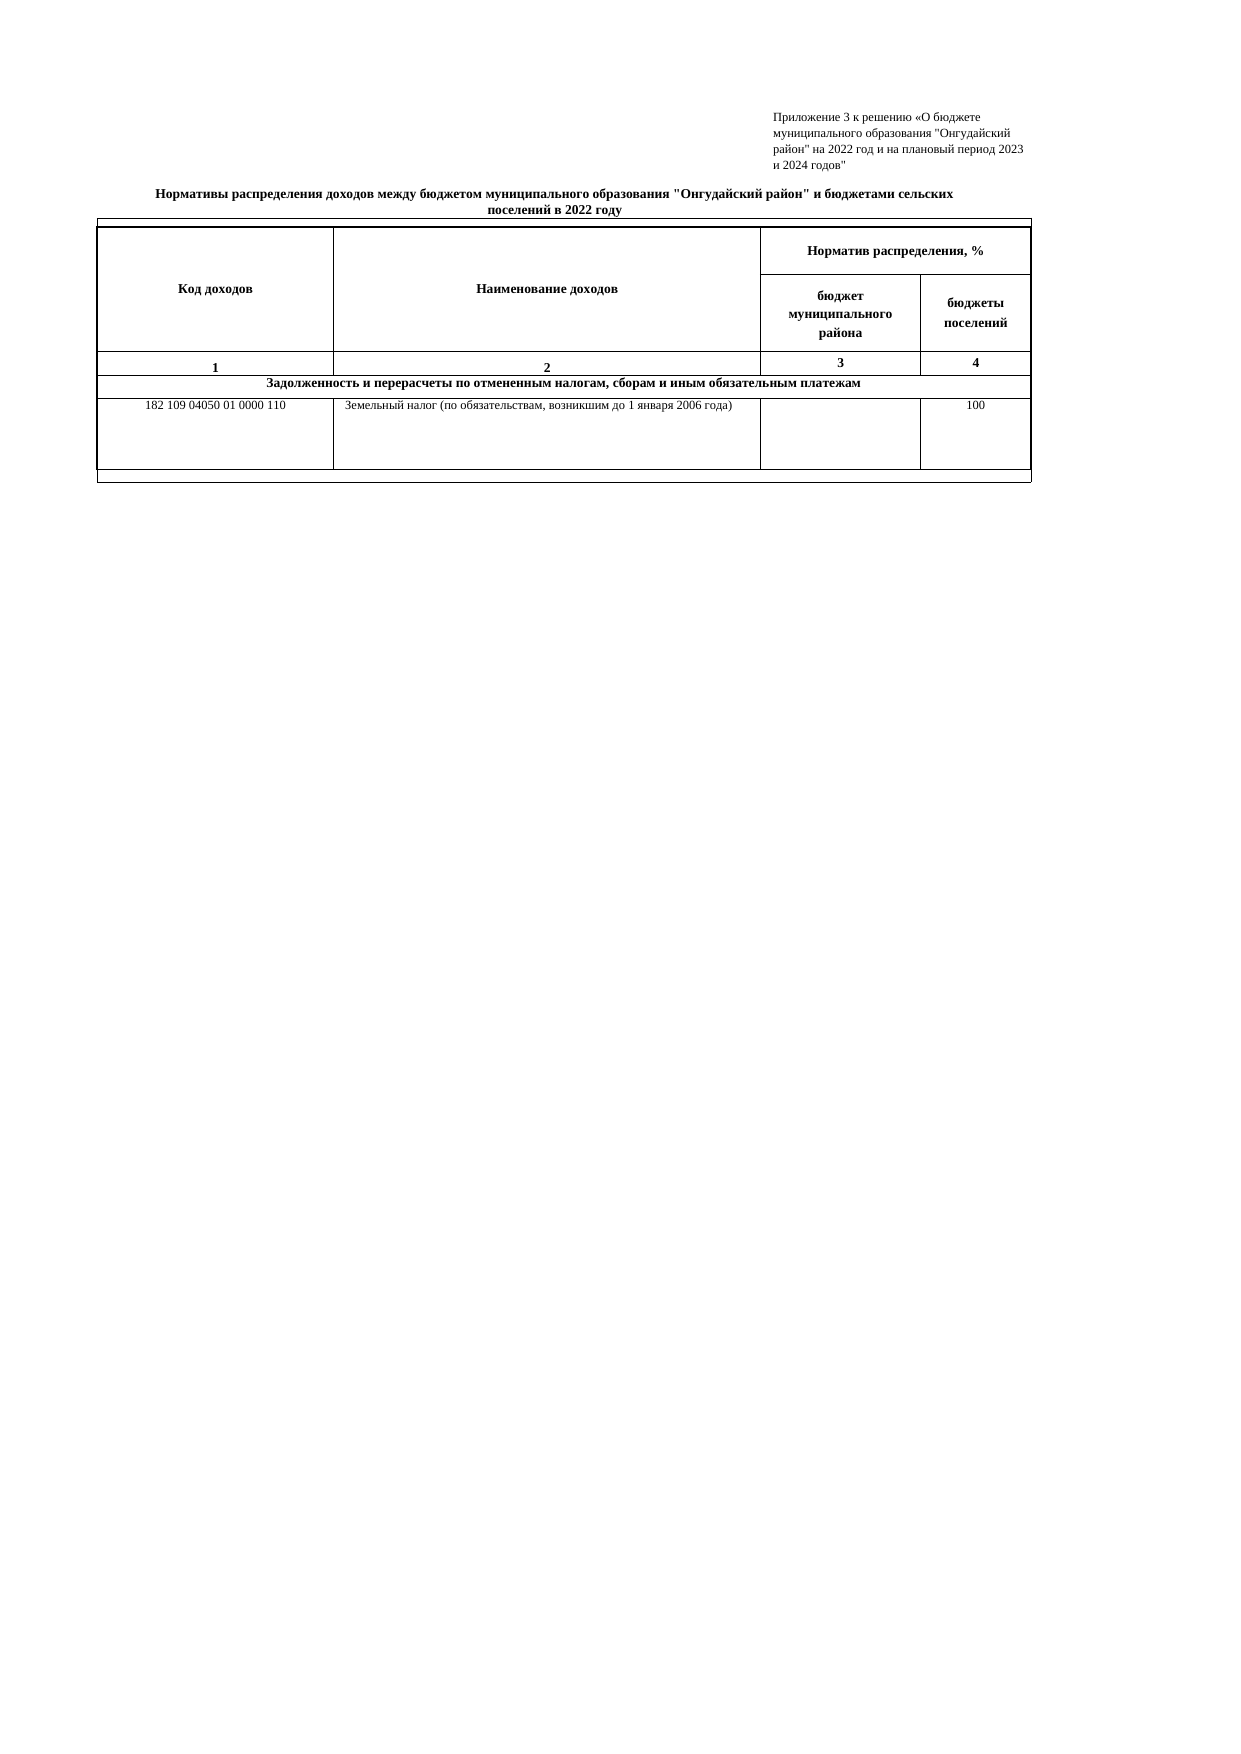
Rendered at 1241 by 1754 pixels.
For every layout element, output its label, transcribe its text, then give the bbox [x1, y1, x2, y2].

table_cell 4 [921, 352, 1030, 375]
table_cell 182 109 04050 01 0000 110 [98, 399, 333, 469]
text Приложение 3 к решению «О бюджете муниципального образования "Онгудайский район" на 2022 год и на плановый период 2023 и 2024 годов" [773, 109, 1032, 173]
table_cell 1 [98, 352, 333, 375]
table_cell 2 [334, 352, 760, 375]
table_cell Задолженность и перерасчеты по отмененным налогам, сборам и иным обязательным платежам [98, 376, 1030, 398]
text поселений в 2022 году [33, 204, 1076, 217]
table_header Наименование доходов [334, 228, 760, 351]
table_cell бюджеты поселений [921, 275, 1030, 351]
table_cell 100 [921, 399, 1030, 469]
table_cell бюджет муниципального района [761, 275, 920, 351]
text Нормативы распределения доходов между бюджетом муниципального образования "Онгудайский район" и бюджетами сельских [33, 187, 1076, 201]
table_cell 3 [761, 352, 920, 375]
table_header Норматив распределения, % [761, 228, 1030, 274]
table_cell Земельный налог (по обязательствам, возникшим до 1 января 2006 года) [334, 399, 760, 469]
table_cell [761, 399, 920, 469]
table_header Код доходов [98, 228, 333, 351]
